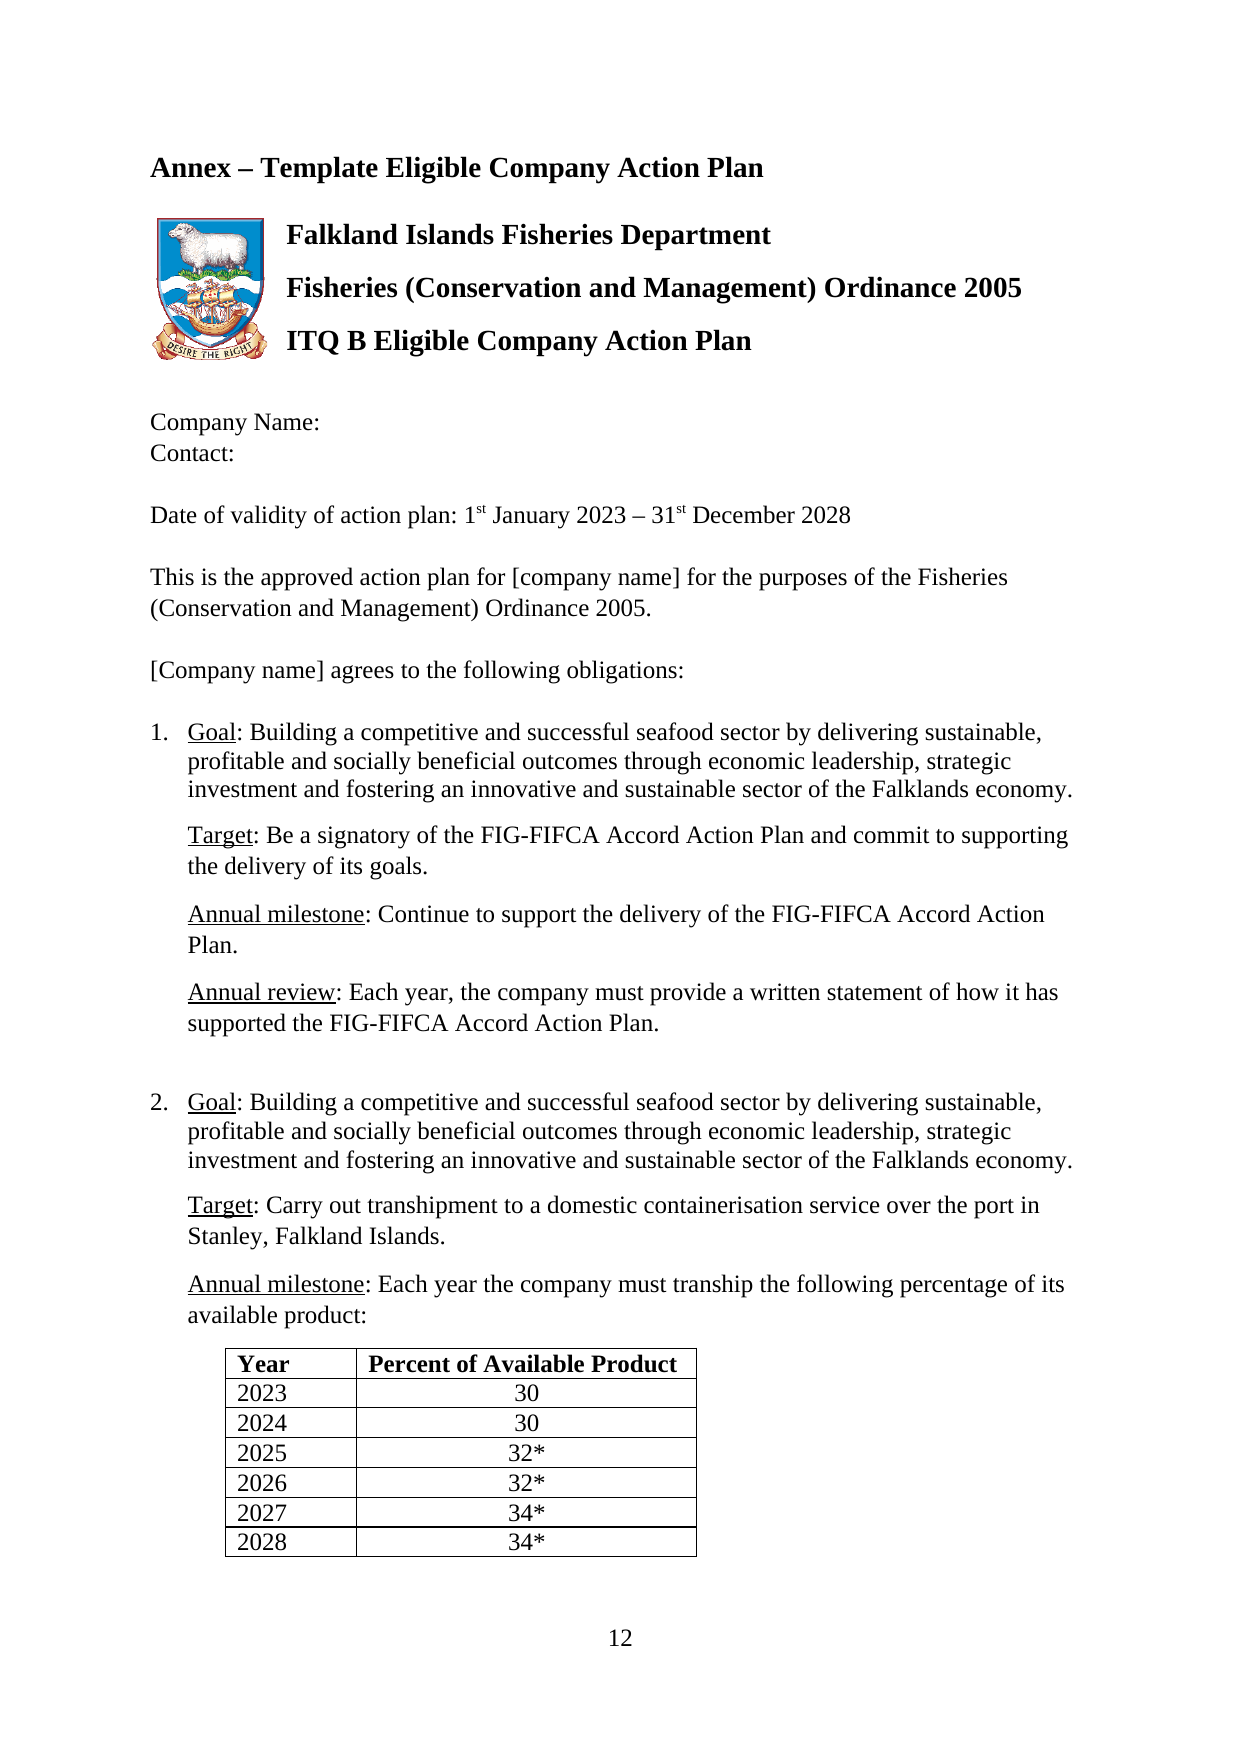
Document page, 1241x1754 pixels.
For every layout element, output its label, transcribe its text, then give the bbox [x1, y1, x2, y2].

table_cell 2026 [226, 1468, 356, 1497]
text Date of validity of action plan: 1st January 2023 – 31st December 2028 [150, 500, 1090, 528]
picture [150, 217, 268, 360]
table_cell 2027 [226, 1498, 356, 1526]
text ITQ B Eligible Company Action Plan [268, 323, 1090, 356]
table_cell 34* [357, 1528, 696, 1556]
table_header Percent of Available Product [357, 1349, 696, 1377]
table_cell 2023 [226, 1379, 356, 1407]
table_cell 32* [357, 1468, 696, 1497]
table_cell 2028 [226, 1528, 356, 1556]
text This is the approved action plan for [company name] for the purposes of the Fisheries (Conservation and Management) Ordinance 2005. [150, 562, 1090, 622]
text Contact: [150, 438, 1090, 466]
text Annual review: Each year, the company must provide a written statement of how it has supported the FIG-FIFCA Accord Action Plan. [187, 977, 1090, 1037]
list Goal: Building a competitive and successful seafood sector by delivering sustainable, profitable and socially beneficial outcomes through economic leadership, strategic investment and fostering an innovative and sustainable sector of the Falklands economy. [150, 1087, 1090, 1173]
list Target: Carry out transhipment to a domestic containerisation service over the port in Stanley, Falkland Islands. [187, 1190, 1090, 1250]
list Target: Be a signatory of the FIG-FIFCA Accord Action Plan and commit to supporting the delivery of its goals. [187, 820, 1090, 880]
text Annual milestone: Each year the company must tranship the following percentage of its available product: [187, 1269, 1090, 1329]
text Falkland Islands Fisheries Department [268, 217, 1090, 251]
table_cell 34* [357, 1498, 696, 1526]
text Annex – Template Eligible Company Action Plan [150, 150, 1090, 183]
text Company Name: [150, 407, 1090, 435]
table_cell 32* [357, 1438, 696, 1467]
table_header Year [226, 1349, 356, 1377]
table_cell 30 [357, 1379, 696, 1407]
table_cell 2024 [226, 1408, 356, 1437]
text [Company name] agrees to the following obligations: [150, 655, 1090, 684]
list Goal: Building a competitive and successful seafood sector by delivering sustainable, profitable and socially beneficial outcomes through economic leadership, strategic investment and fostering an innovative and sustainable sector of the Falklands economy. [150, 717, 1090, 803]
text Annual milestone: Continue to support the delivery of the FIG-FIFCA Accord Action Plan. [187, 899, 1090, 958]
table_cell 2025 [226, 1438, 356, 1467]
table_cell 30 [357, 1408, 696, 1437]
text Fisheries (Conservation and Management) Ordinance 2005 [268, 270, 1090, 303]
